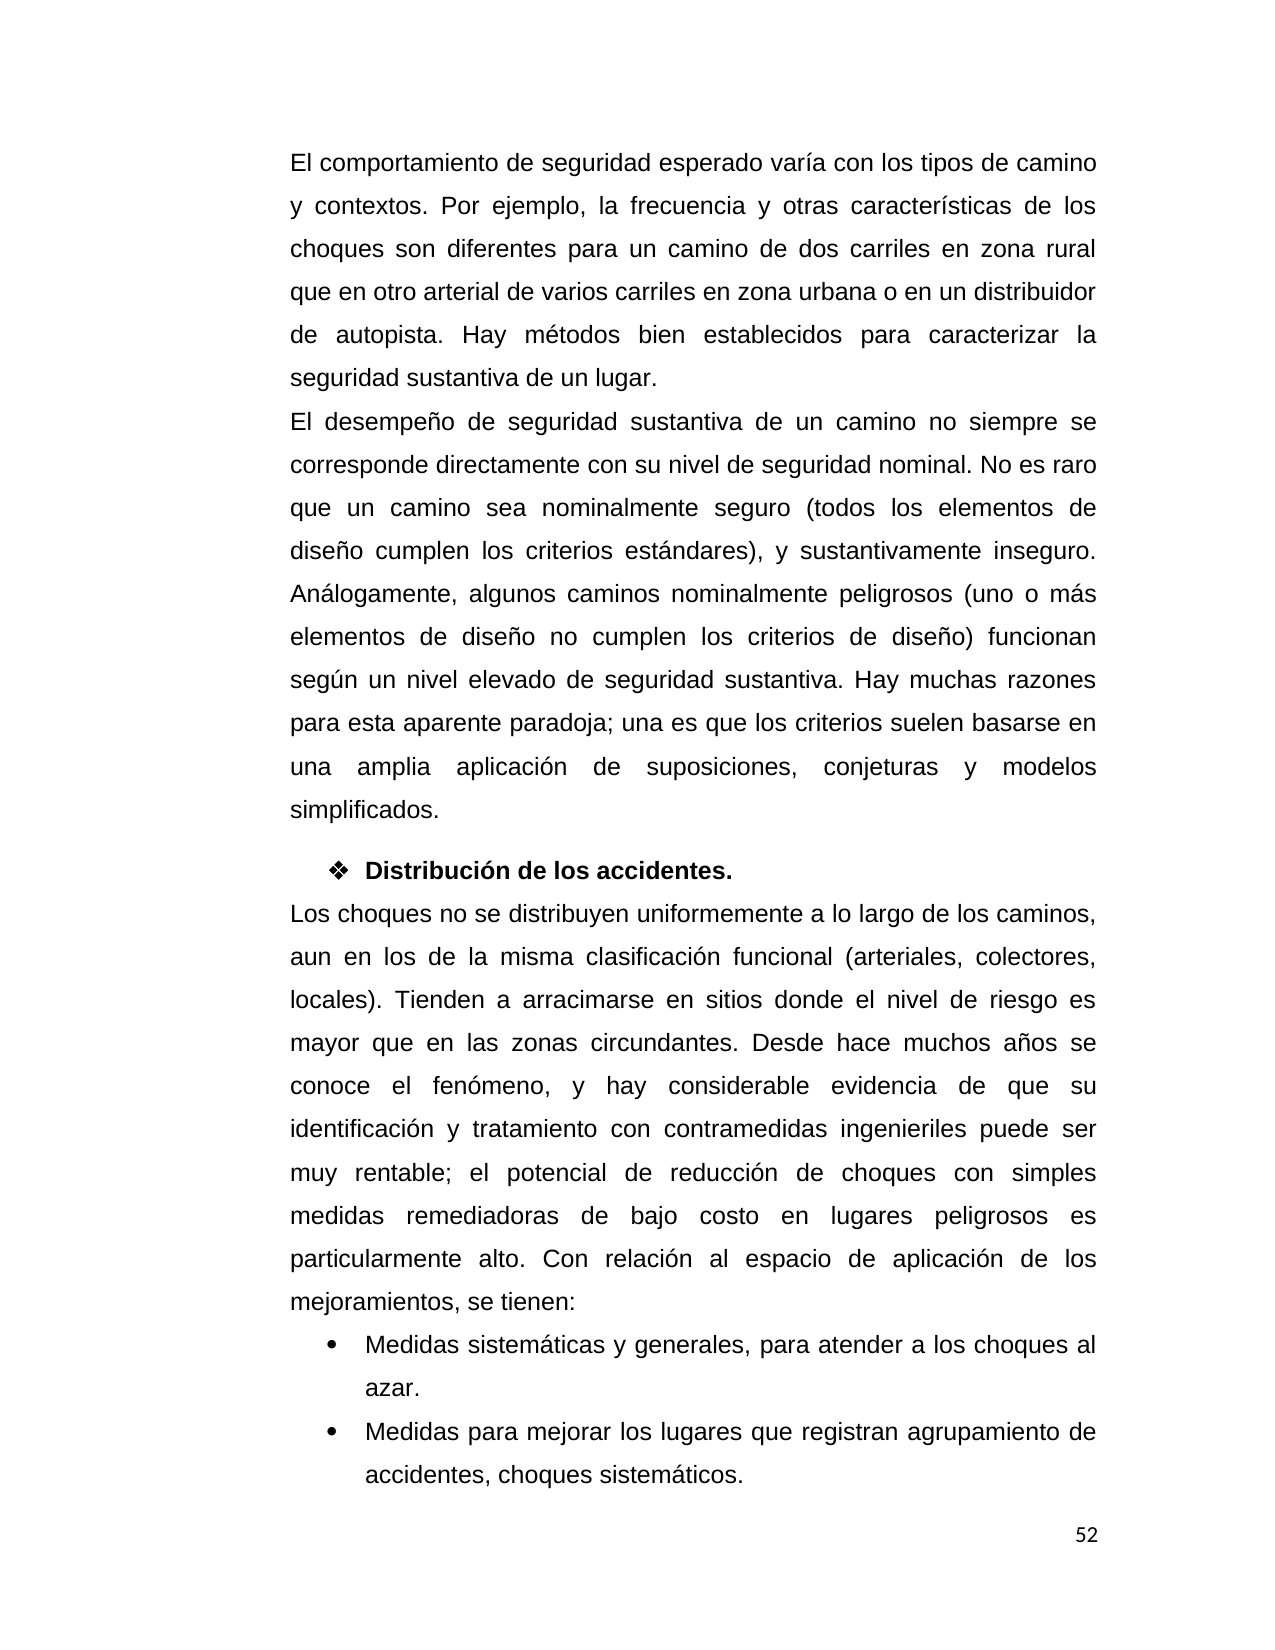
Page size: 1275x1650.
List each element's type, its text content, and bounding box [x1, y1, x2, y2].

list El comportamiento de seguridad esperado varía con los tipos de camino y contextos. Por ejemplo, la frecuencia y otras características de los choques son diferentes para un camino de dos carriles en zona rural que en otro arterial de varios carriles en zona urbana o en un distribuidor de autopista. Hay métodos bien establecidos para caracterizar la seguridad sustantiva de un lugar. [290, 148, 1098, 392]
list Medidas para mejorar los lugares que registran agrupamiento de accidentes, choques sistemáticos. [327, 1416, 1098, 1488]
list Distribución de los accidentes. [327, 856, 1098, 884]
list Medidas sistemáticas y generales, para atender a los choques al azar. [327, 1330, 1098, 1402]
list El desempeño de seguridad sustantiva de un camino no siempre se corresponde directamente con su nivel de seguridad nominal. No es raro que un camino sea nominalmente seguro (todos los elementos de diseño cumplen los criterios estándares), y sustantivamente inseguro. Análogamente, algunos caminos nominalmente peligrosos (uno o más elementos de diseño no cumplen los criterios de diseño) funcionan según un nivel elevado de seguridad sustantiva. Hay muchas razones para esta aparente paradoja; una es que los criterios suelen basarse en una amplia aplicación de suposiciones, conjeturas y modelos simplificados. [290, 406, 1098, 823]
list Los choques no se distribuyen uniformemente a lo largo de los caminos, aun en los de la misma clasificación funcional (arteriales, colectores, locales). Tienden a arracimarse en sitios donde el nivel de riesgo es mayor que en las zonas circundantes. Desde hace muchos años se conoce el fenómeno, y hay considerable evidencia de que su identificación y tratamiento con contramedidas ingenieriles puede ser muy rentable; el potencial de reducción de choques con simples medidas remediadoras de bajo costo en lugares peligrosos es particularmente alto. Con relación al espacio de aplicación de los mejoramientos, se tienen: [290, 899, 1098, 1316]
